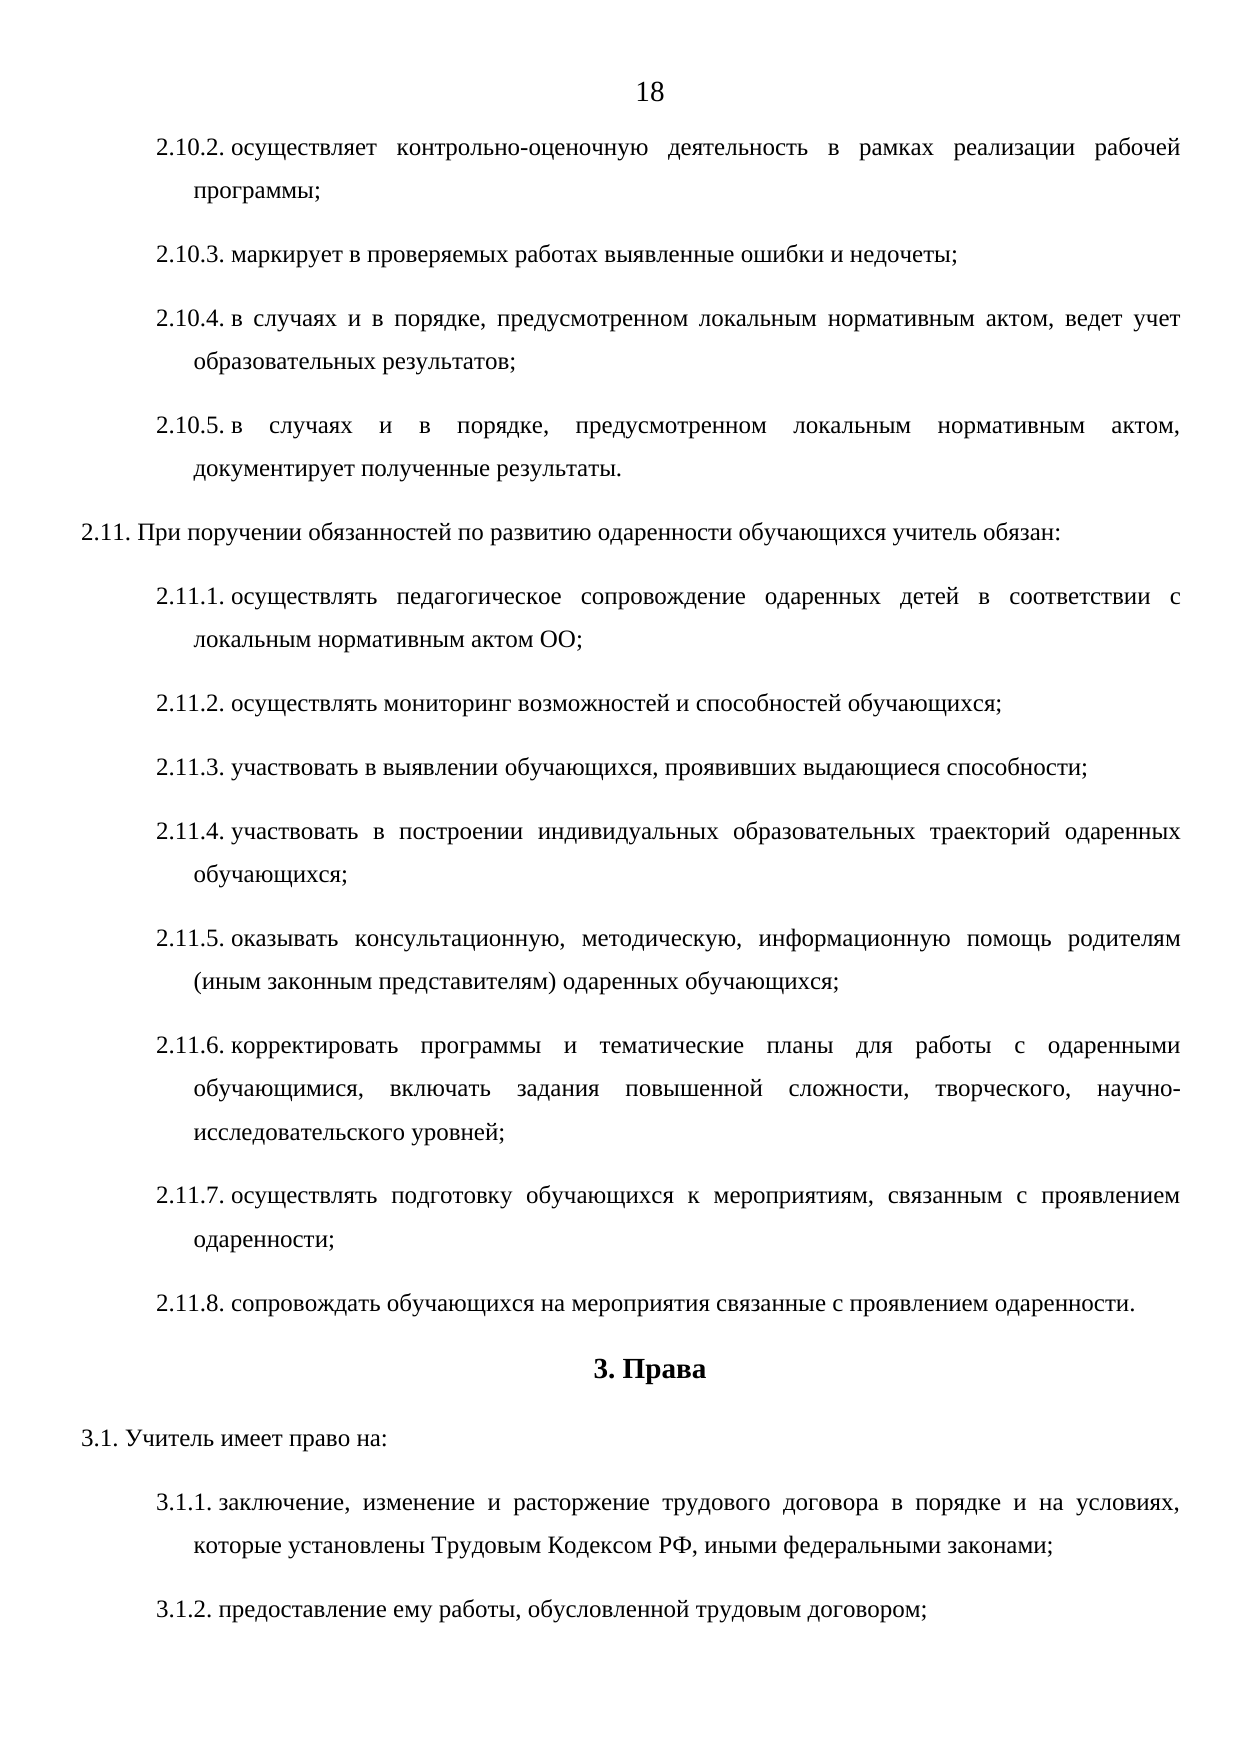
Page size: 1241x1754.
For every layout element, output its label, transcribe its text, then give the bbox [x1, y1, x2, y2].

list маркирует в проверяемых работах выявленные ошибки и недочеты; [156, 239, 1181, 268]
list При поручении обязанностей по развитию одаренности обучающихся учитель обязан: [81, 517, 1181, 546]
list в случаях и в порядке, предусмотренном локальным нормативным актом, ведет учет образовательных результатов; [156, 303, 1181, 375]
list осуществляет контрольно-оценочную деятельность в рамках реализации рабочей программы; [156, 132, 1181, 204]
list предоставление ему работы, обусловленной трудовым договором; [156, 1594, 1181, 1622]
list Учитель имеет право на: [81, 1423, 1181, 1451]
list осуществлять подготовку обучающихся к мероприятиям, связанным с проявлением одаренности; [156, 1181, 1181, 1252]
list осуществлять мониторинг возможностей и способностей обучающихся; [156, 688, 1181, 717]
subtitle 3. Права [118, 1352, 1181, 1385]
list сопровождать обучающихся на мероприятия связанные с проявлением одаренности. [156, 1288, 1181, 1316]
list участвовать в выявлении обучающихся, проявивших выдающиеся способности; [156, 752, 1181, 781]
list корректировать программы и тематические планы для работы с одаренными обучающимися, включать задания повышенной сложности, творческого, научно-исследовательского уровней; [156, 1030, 1181, 1145]
list заключение, изменение и расторжение трудового договора в порядке и на условиях, которые установлены Трудовым Кодексом РФ, иными федеральными законами; [156, 1487, 1181, 1558]
list в случаях и в порядке, предусмотренном локальным нормативным актом, документирует полученные результаты. [156, 410, 1181, 482]
list оказывать консультационную, методическую, информационную помощь родителям (иным законным представителям) одаренных обучающихся; [156, 923, 1181, 995]
list осуществлять педагогическое сопровождение одаренных детей в соответствии с локальным нормативным актом ОО; [156, 581, 1181, 653]
list участвовать в построении индивидуальных образовательных траекторий одаренных обучающихся; [156, 816, 1181, 888]
